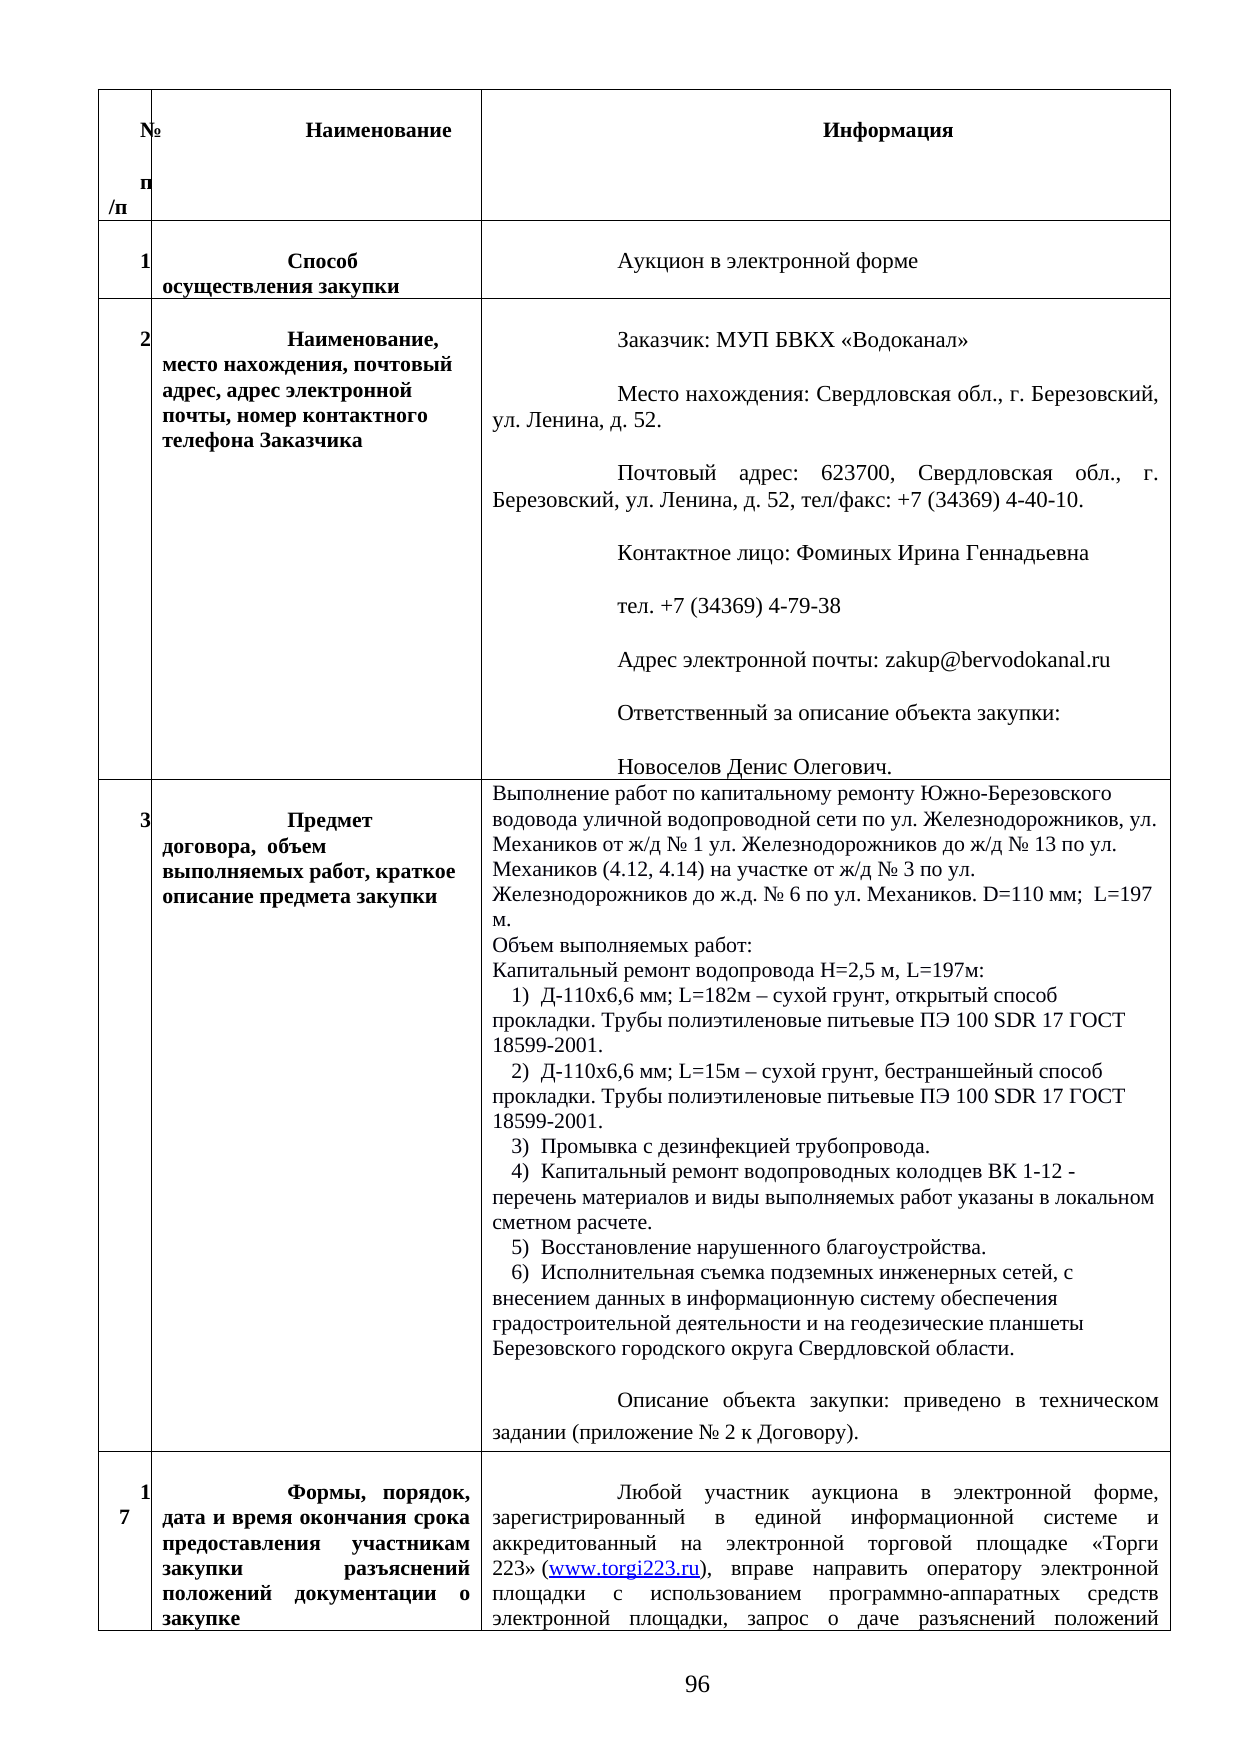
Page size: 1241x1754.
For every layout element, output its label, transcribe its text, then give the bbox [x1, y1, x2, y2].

table_header Наименование [152, 90, 481, 219]
table_cell 2 [99, 299, 151, 779]
table_header Информация [482, 90, 1170, 219]
table_cell Выполнение работ по капитальному ремонту Южно-Березовского водовода уличной водопроводной сети по ул. Железнодорожников, ул. Механиков от ж/д № 1 ул. Железнодорожников до ж/д № 13 по ул. Механиков (4.12, 4.14) на участке от ж/д № 3 по ул. Железнодорожников до ж.д. № 6 по ул. Механиков. D=110 мм; L=197 м. Объем выполняемых работ: Капитальный ремонт водопровода Н=2,5 м, L=197м: Д-110х6,6 мм; L=182м – сухой грунт, открытый способ прокладки. Трубы полиэтиленовые питьевые ПЭ 100 SDR 17 ГОСТ 18599-2001. Д-110х6,6 мм; L=15м – сухой грунт, бестраншейный способ прокладки. Трубы полиэтиленовые питьевые ПЭ 100 SDR 17 ГОСТ 18599-2001. Промывка с дезинфекцией трубопровода. Капитальный ремонт водопроводных колодцев ВК 1-12 - перечень материалов и виды выполняемых работ указаны в локальном сметном расчете. Восстановление нарушенного благоустройства. Исполнительная съемка подземных инженерных сетей, с внесением данных в информационную систему обеспечения градостроительной деятельности и на геодезические планшеты Березовского городского округа Свердловской области. Описание объекта закупки: приведено в техническом задании (приложение № 2 к Договору). [482, 780, 1170, 1451]
table_cell Наименование, место нахождения, почтовый адрес, адрес электронной почты, номер контактного телефона Заказчика [152, 299, 481, 779]
table_cell Аукцион в электронной форме [482, 221, 1170, 298]
table_cell Заказчик: МУП БВКХ «Водоканал» Место нахождения: Свердловская обл., г. Березовский, ул. Ленина, д. 52. Почтовый адрес: 623700, Свердловская обл., г. Березовский, ул. Ленина, д. 52, тел/факс: +7 (34369) 4-40-10. Контактное лицо: Фоминых Ирина Геннадьевна тел. +7 (34369) 4-79-38 Адрес электронной почты: zakup@bervodokanal.ru Ответственный за описание объекта закупки: Новоселов Денис Олегович. [482, 299, 1170, 779]
table_cell 17 [99, 1452, 151, 1630]
table_cell 1 [99, 221, 151, 298]
table_header № п/п [99, 90, 151, 219]
table_cell Предмет договора, объем выполняемых работ, краткое описание предмета закупки [152, 780, 481, 1451]
table_cell 3 [99, 780, 151, 1451]
table_cell Способ осуществления закупки [152, 221, 481, 298]
table_cell Формы, порядок, дата и время окончания срока предоставления участникам закупки разъяснений положений документации о закупке [152, 1452, 481, 1630]
